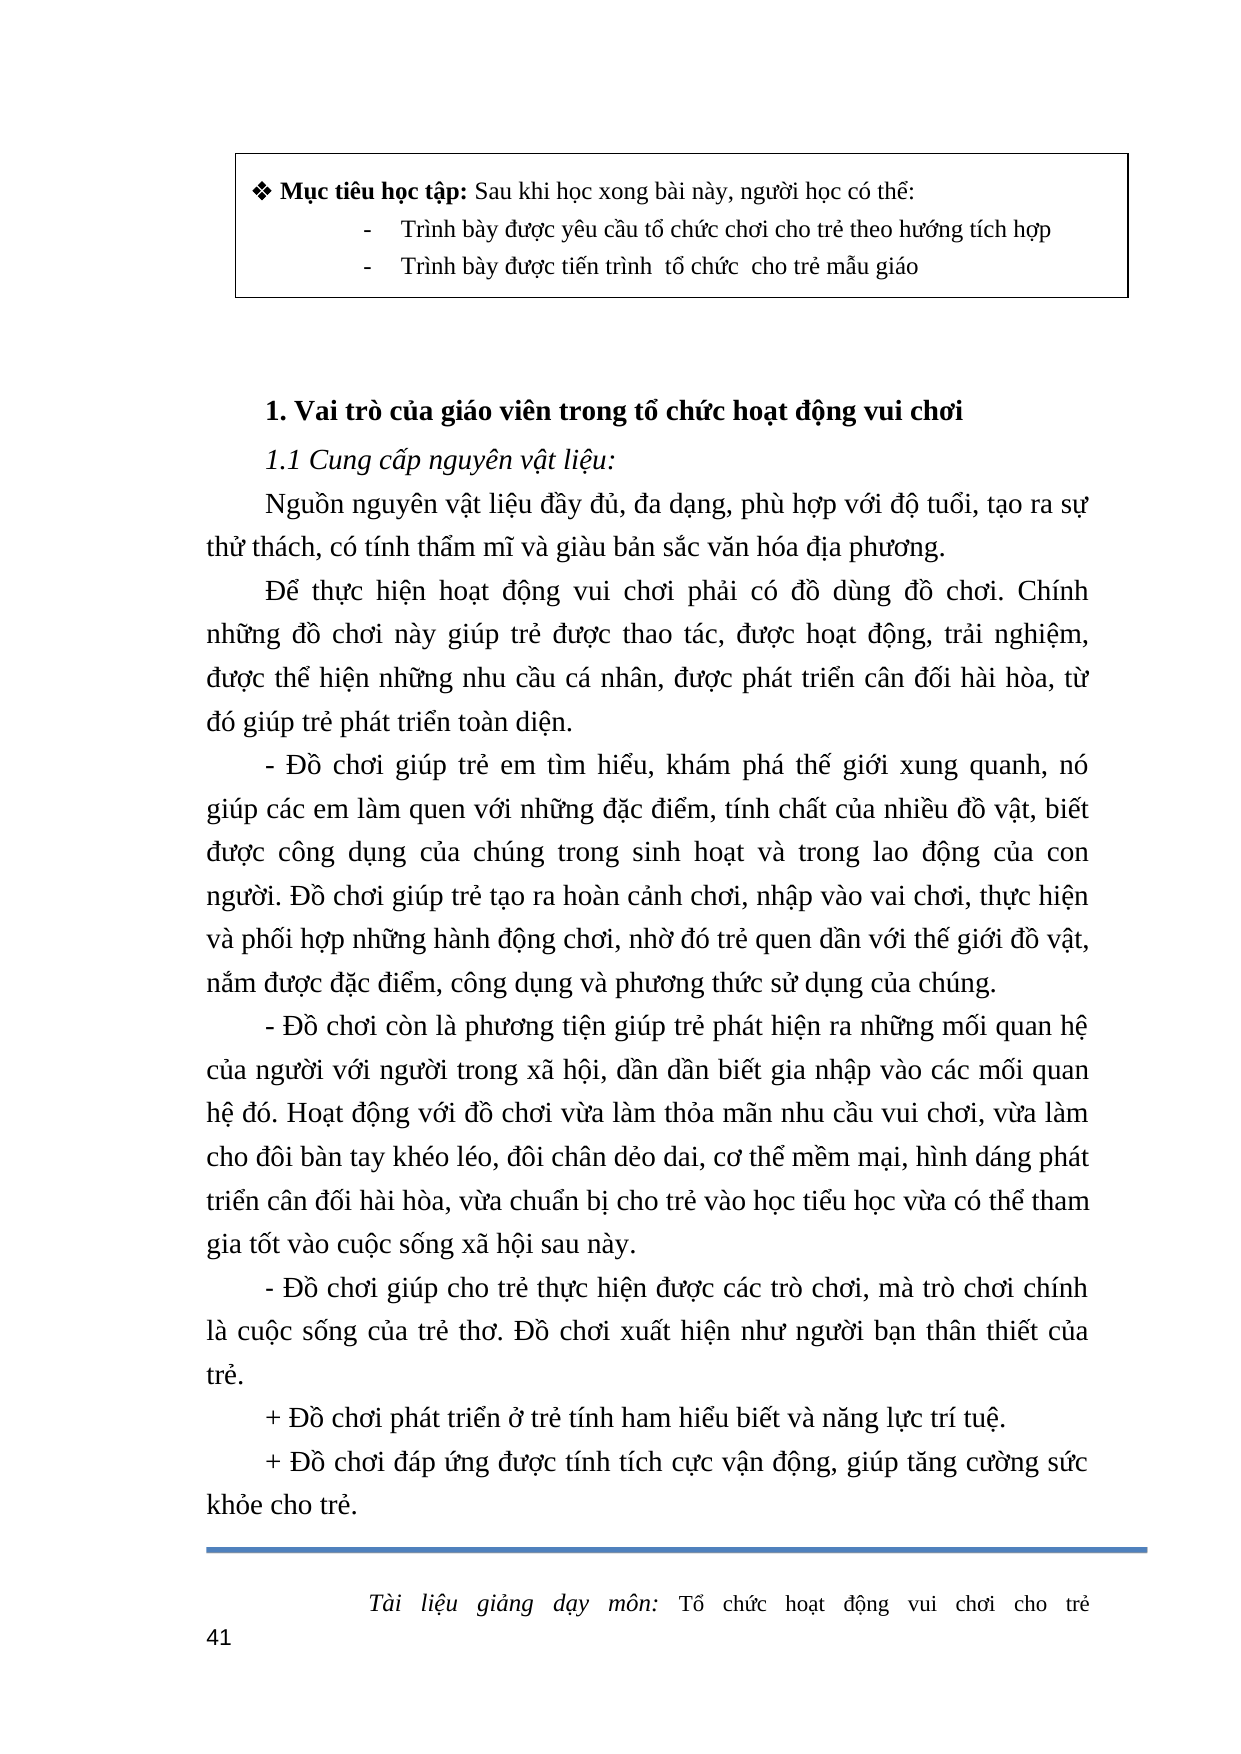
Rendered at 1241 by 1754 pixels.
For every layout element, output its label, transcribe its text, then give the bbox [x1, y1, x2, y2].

text Để thực hiện hoạt động vui chơi phải có đồ dùng đồ chơi. Chính những đồ chơi này giúp trẻ được thao tác, được hoạt động, trải nghiệm, được thể hiện những nhu cầu cá nhân, được phát triển cân đối hài hòa, từ đó giúp trẻ phát triển toàn diện. [206, 573, 1090, 737]
text + Đồ chơi đáp ứng được tính tích cực vận động, giúp tăng cường sức khỏe cho trẻ. [206, 1444, 1090, 1521]
text - Đồ chơi giúp cho trẻ thực hiện được các trò chơi, mà trò chơi chính là cuộc sống của trẻ thơ. Đồ chơi xuất hiện như người bạn thân thiết của trẻ. [206, 1270, 1090, 1390]
subtitle 1. Vai trò của giáo viên trong tổ chức hoạt động vui chơi [206, 393, 1090, 426]
text 1.1 Cung cấp nguyên vật liệu: [206, 442, 1090, 476]
text Nguồn nguyên vật liệu đầy đủ, đa dạng, phù hợp với độ tuổi, tạo ra sự thử thách, có tính thẩm mĩ và giàu bản sắc văn hóa địa phương. [206, 486, 1090, 563]
text + Đồ chơi phát triển ở trẻ tính ham hiểu biết và năng lực trí tuệ. [206, 1400, 1090, 1434]
text - Đồ chơi còn là phương tiện giúp trẻ phát hiện ra những mối quan hệ của người với người trong xã hội, dần dần biết gia nhập vào các mối quan hệ đó. Hoạt động với đồ chơi vừa làm thỏa mãn nhu cầu vui chơi, vừa làm cho đôi bàn tay khéo léo, đôi chân dẻo dai, cơ thể mềm mại, hình dáng phát triển cân đối hài hòa, vừa chuẩn bị cho trẻ vào học tiểu học vừa có thể tham gia tốt vào cuộc sống xã hội sau này. [206, 1008, 1090, 1260]
text - Đồ chơi giúp trẻ em tìm hiểu, khám phá thế giới xung quanh, nó giúp các em làm quen với những đặc điểm, tính chất của nhiều đồ vật, biết được công dụng của chúng trong sinh hoạt và trong lao động của con người. Đồ chơi giúp trẻ tạo ra hoàn cảnh chơi, nhập vào vai chơi, thực hiện và phối hợp những hành động chơi, nhờ đó trẻ quen dần với thế giới đồ vật, nắm được đặc điểm, công dụng và phương thức sử dụng của chúng. [206, 747, 1090, 998]
picture [206, 1547, 1149, 1555]
